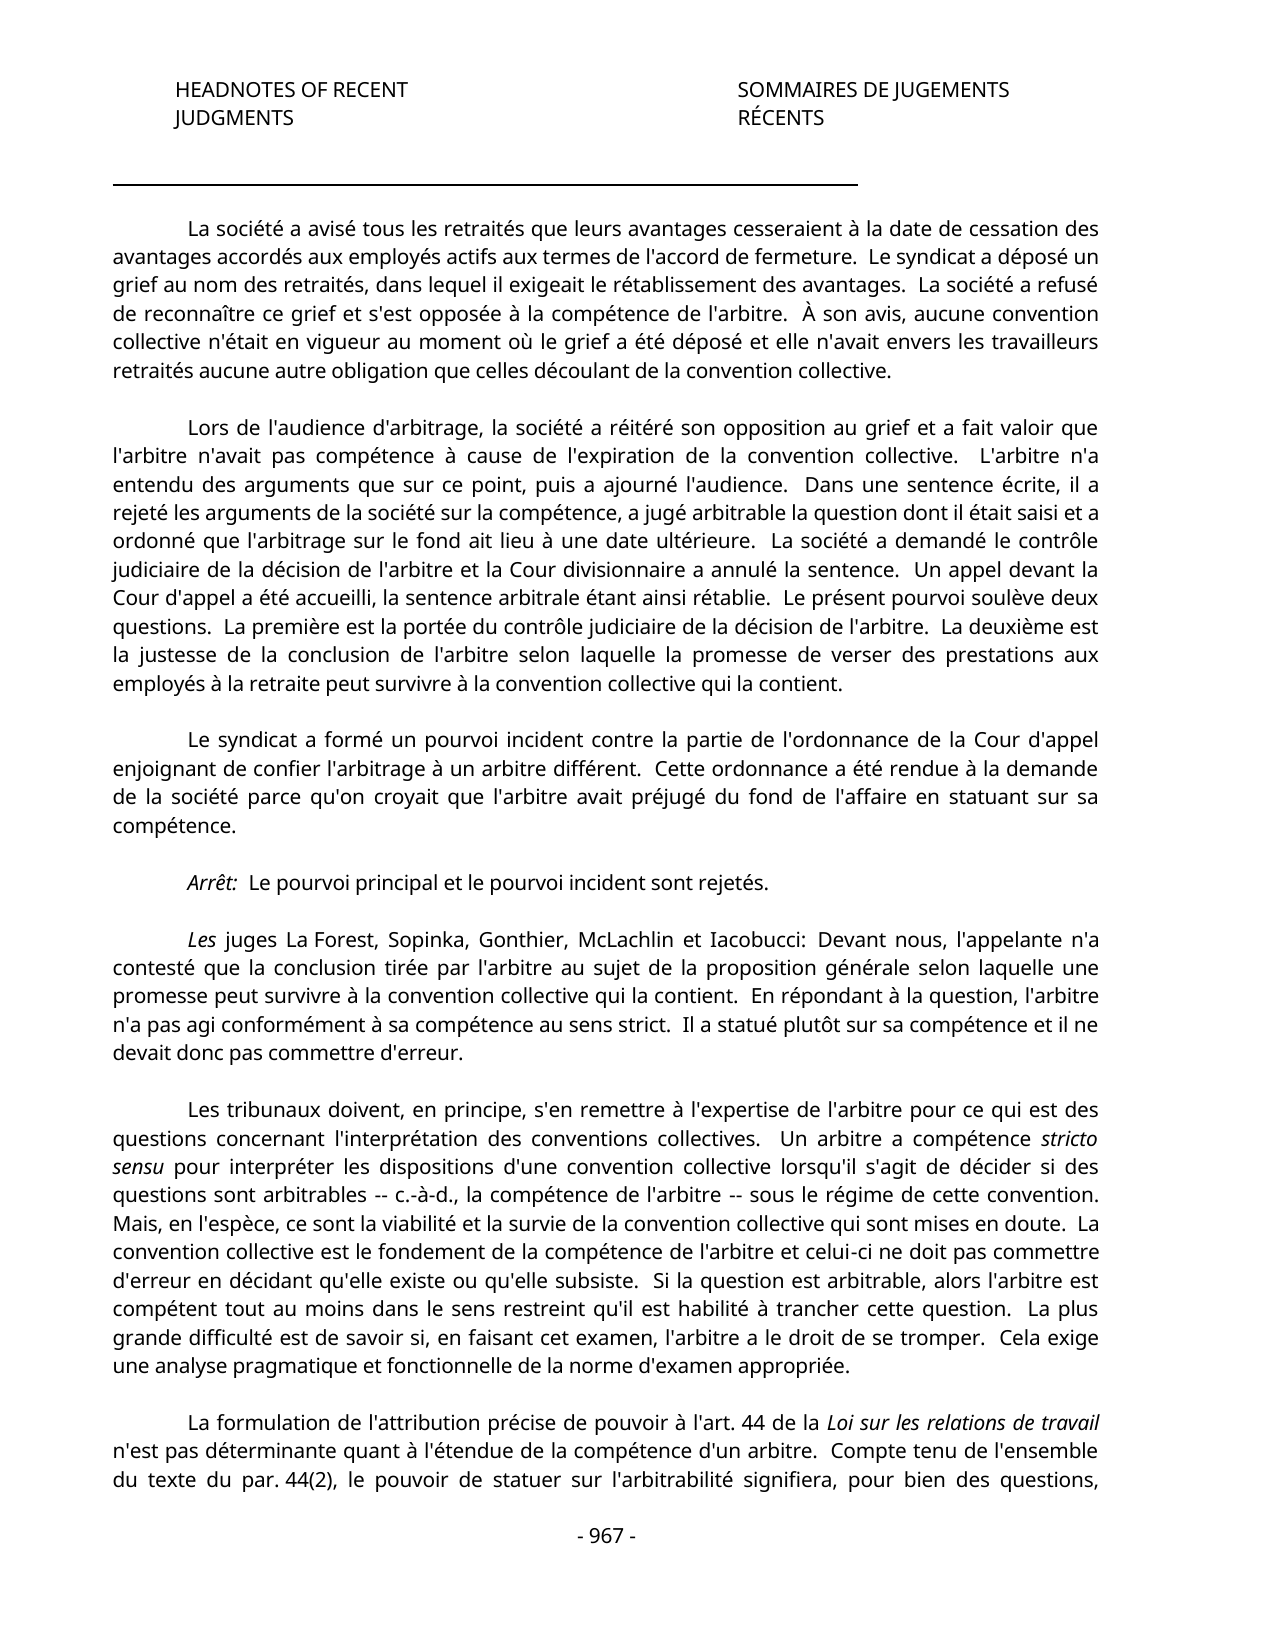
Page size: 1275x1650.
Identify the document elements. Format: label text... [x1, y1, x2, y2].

text Arrêt: Le pourvoi principal et le pourvoi incident sont rejetés. [112, 868, 1100, 896]
text Le syndicat a formé un pourvoi incident contre la partie de l'ordonnance de la Cour d'appel enjoignant de confier l'arbitrage à un arbitre différent. Cette ordonnance a été rendue à la demande de la société parce qu'on croyait que l'arbitre avait préjugé du fond de l'affaire en statuant sur sa compétence. [112, 726, 1100, 839]
text La société a avisé tous les retraités que leurs avantages cesseraient à la date de cessation des avantages accordés aux employés actifs aux termes de l'accord de fermeture. Le syndicat a déposé un grief au nom des retraités, dans lequel il exigeait le rétablissement des avantages. La société a refusé de reconnaître ce grief et s'est opposée à la compétence de l'arbitre. À son avis, aucune convention collective n'était en vigueur au moment où le grief a été déposé et elle n'avait envers les travailleurs retraités aucune autre obligation que celles découlant de la convention collective. [112, 214, 1100, 384]
text Lors de l'audience d'arbitrage, la société a réitéré son opposition au grief et a fait valoir que l'arbitre n'avait pas compétence à cause de l'expiration de la convention collective. L'arbitre n'a entendu des arguments que sur ce point, puis a ajourné l'audience. Dans une sentence écrite, il a rejeté les arguments de la société sur la compétence, a jugé arbitrable la question dont il était saisi et a ordonné que l'arbitrage sur le fond ait lieu à une date ultérieure. La société a demandé le contrôle judiciaire de la décision de l'arbitre et la Cour divisionnaire a annulé la sentence. Un appel devant la Cour d'appel a été accueilli, la sentence arbitrale étant ainsi rétablie. Le présent pourvoi soulève deux questions. La première est la portée du contrôle judiciaire de la décision de l'arbitre. La deuxième est la justesse de la conclusion de l'arbitre selon laquelle la promesse de verser des prestations aux employés à la retraite peut survivre à la convention collective qui la contient. [112, 413, 1100, 697]
text Les juges La Forest, Sopinka, Gonthier, McLachlin et Iacobucci: Devant nous, l'appelante n'a contesté que la conclusion tirée par l'arbitre au sujet de la proposition générale selon laquelle une promesse peut survivre à la convention collective qui la contient. En répondant à la question, l'arbitre n'a pas agi conformément à sa compétence au sens strict. Il a statué plutôt sur sa compétence et il ne devait donc pas commettre d'erreur. [112, 925, 1100, 1067]
text Les tribunaux doivent, en principe, s'en remettre à l'expertise de l'arbitre pour ce qui est des questions concernant l'interprétation des conventions collectives. Un arbitre a compétence stricto sensu pour interpréter les dispositions d'une convention collective lorsqu'il s'agit de décider si des questions sont arbitrables -- c.-à-d., la compétence de l'arbitre -- sous le régime de cette convention. Mais, en l'espèce, ce sont la viabilité et la survie de la convention collective qui sont mises en doute. La convention collective est le fondement de la compétence de l'arbitre et celui-ci ne doit pas commettre d'erreur en décidant qu'elle existe ou qu'elle subsiste. Si la question est arbitrable, alors l'arbitre est compétent tout au moins dans le sens restreint qu'il est habilité à trancher cette question. La plus grande difficulté est de savoir si, en faisant cet examen, l'arbitre a le droit de se tromper. Cela exige une analyse pragmatique et fonctionnelle de la norme d'examen appropriée. [112, 1095, 1100, 1380]
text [112, 1408, 1100, 1493]
